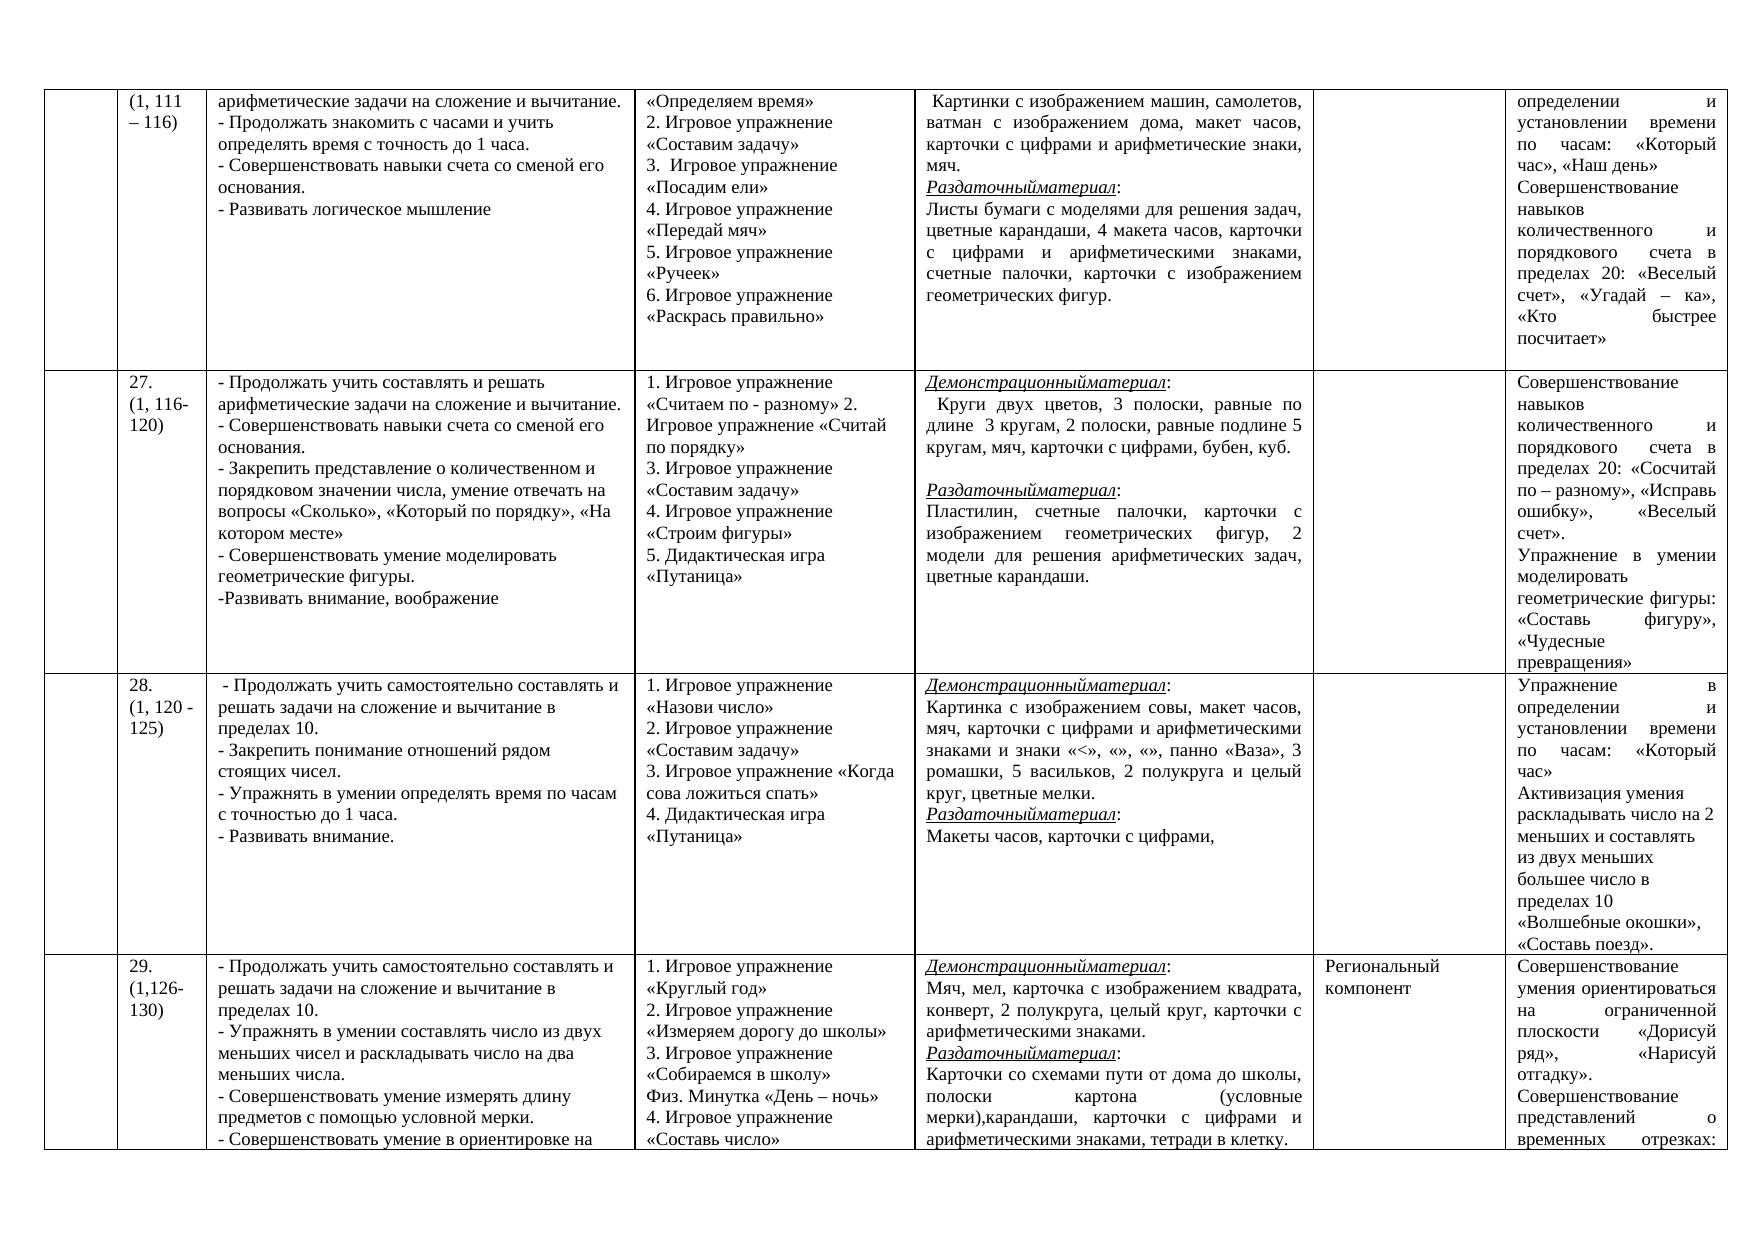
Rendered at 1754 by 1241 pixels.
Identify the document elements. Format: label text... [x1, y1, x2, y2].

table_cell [207, 955, 634, 1149]
table_cell 29. (1,126- 130) [118, 955, 206, 1149]
table_cell 1. Игровое упражнение «Считаем по - разному» 2. Игровое упражнение «Считай по порядку» 3. Игровое упражнение «Составим задачу» 4. Игровое упражнение «Строим фигуры» 5. Дидактическая игра «Путаница» [636, 371, 914, 673]
table_cell [45, 371, 117, 673]
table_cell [916, 955, 1313, 1149]
table_cell [45, 674, 117, 954]
table_cell [45, 90, 117, 370]
table_cell - Продолжать учить составлять и решать арифметические задачи на сложение и вычитание. - Совершенствовать навыки счета со сменой его основания. - Закрепить представление о количественном и порядковом значении числа, умение отвечать на вопросы «Сколько», «Который по порядку», «На котором месте» - Совершенствовать умение моделировать геометрические фигуры. -Развивать внимание, воображение [207, 371, 634, 673]
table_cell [1506, 955, 1727, 1149]
table_cell [45, 955, 117, 1149]
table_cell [1506, 90, 1727, 370]
table_cell [1314, 674, 1505, 954]
table_cell 28. (1, 120 -125) [118, 674, 206, 954]
table_cell Демонстрационныйматериал: Картинка с изображением совы, макет часов, мяч, карточки с цифрами и арифметическими знаками и знаки «<», «», «», панно «Ваза», 3 ромашки, 5 васильков, 2 полукруга и целый круг, цветные мелки. Раздаточныйматериал: Макеты часов, карточки с цифрами, [916, 674, 1313, 954]
table_cell 26. (1, 111 – 116) [118, 90, 206, 370]
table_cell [207, 90, 634, 370]
table_cell [1314, 90, 1505, 370]
table_cell Упражнение в определении и установлении времени по часам: «Который час» Активизация умения раскладывать число на 2 меньших и составлять из двух меньших большее число в пределах 10 «Волшебные окошки», «Составь поезд». [1506, 674, 1727, 954]
table_cell Совершенствование навыков количественного и порядкового счета в пределах 20: «Сосчитай по – разному», «Исправь ошибку», «Веселый счет». Упражнение в умении моделировать геометрические фигуры: «Составь фигуру», «Чудесные превращения» [1506, 371, 1727, 673]
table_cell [1314, 955, 1505, 1149]
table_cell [636, 955, 914, 1149]
table_cell 1. Игровое упражнение «Назови число» 2. Игровое упражнение «Составим задачу» 3. Игровое упражнение «Когда сова ложиться спать» 4. Дидактическая игра «Путаница» [636, 674, 914, 954]
table_cell 27. (1, 116- 120) [118, 371, 206, 673]
table_cell - Продолжать учить самостоятельно составлять и решать задачи на сложение и вычитание в пределах 10. - Закрепить понимание отношений рядом стоящих чисел. - Упражнять в умении определять время по часам с точностью до 1 часа. - Развивать внимание. [207, 674, 634, 954]
table_cell [1314, 371, 1505, 673]
table_cell Демонстрационныйматериал: Круги двух цветов, 3 полоски, равные по длине 3 кругам, 2 полоски, равные подлине 5 кругам, мяч, карточки с цифрами, бубен, куб. Раздаточныйматериал: Пластилин, счетные палочки, карточки с изображением геометрических фигур, 2 модели для решения арифметических задач, цветные карандаши. [916, 371, 1313, 673]
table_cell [636, 90, 914, 370]
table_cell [916, 90, 1313, 370]
